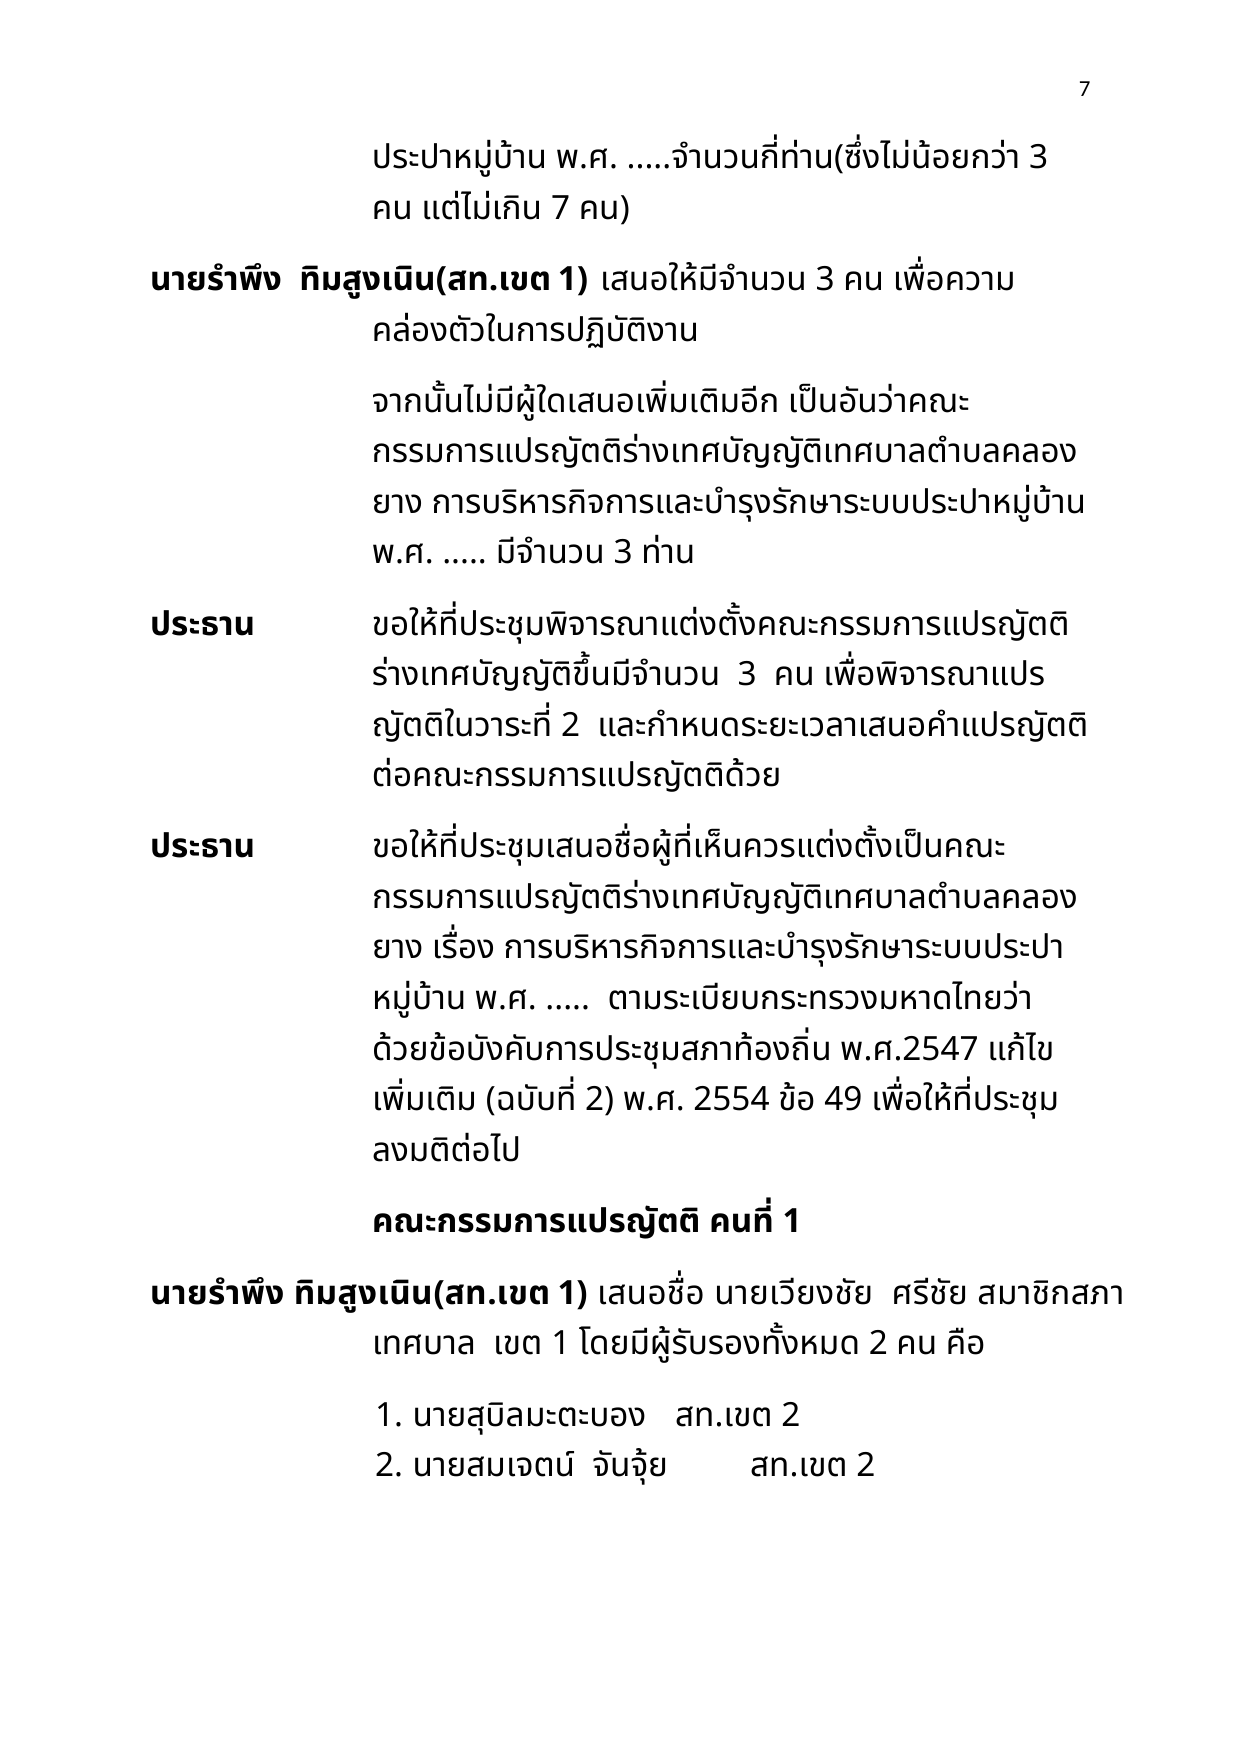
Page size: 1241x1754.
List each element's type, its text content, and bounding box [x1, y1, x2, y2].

text ประธาน ขอให้ที่ประชุมเสนอชื่อผู้ที่เห็นควรแต่งตั้งเป็นคณะกรรมการแปรญัตติร่างเทศบัญญัติเทศบาลตำบลคลองยาง เรื่อง การบริหารกิจการและบำรุงรักษาระบบประปาหมู่บ้าน พ.ศ. ..... ตามระเบียบกระทรวงมหาดไทยว่าด้วยข้อบังคับการประชุมสภาท้องถิ่น พ.ศ.2547 แก้ไขเพิ่มเติม (ฉบับที่ 2) พ.ศ. 2554 ข้อ 49 เพื่อให้ที่ประชุมลงมติต่อไป [150, 822, 1085, 1176]
text ประธาน ขอให้ที่ประชุมพิจารณาแต่งตั้งคณะกรรมการแปรญัตติร่างเทศบัญญัติขึ้นมีจำนวน 3 คน เพื่อพิจารณาแปรญัตติในวาระที่ 2 และกำหนดระยะเวลาเสนอคำแปรญัตติต่อคณะกรรมการแปรญัตติด้วย [150, 599, 1090, 802]
text นายรำพึง ทิมสูงเนิน(สท.เขต1) เสนอให้มีจำนวน 3 คน เพื่อความคล่องตัวในการปฏิบัติงาน [150, 255, 1090, 356]
text จากนั้นไม่มีผู้ใดเสนอเพิ่มเติมอีก เป็นอันว่าคณะกรรมการแปรญัตติร่างเทศบัญญัติเทศบาลตำบลคลองยาง การบริหารกิจการและบำรุงรักษาระบบประปาหมู่บ้าน พ.ศ. ..... มีจำนวน 3 ท่าน [372, 377, 1090, 579]
text นายรำพึง ทิมสูงเนิน(สท.เขต1) เสนอชื่อ นายเวียงชัย ศรีชัย สมาชิกสภาเทศบาล เขต 1 โดยมีผู้รับรองทั้งหมด 2 คน คือ [150, 1268, 1125, 1370]
text คณะกรรมการแปรญัตติ คนที่ 1 [372, 1197, 1085, 1248]
list นายสุบิล มะตะบอง สท.เขต 2 [375, 1391, 1125, 1441]
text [150, 133, 1090, 234]
list นายสมเจตน์ จันจุ้ย สท.เขต 2 [375, 1441, 1125, 1492]
